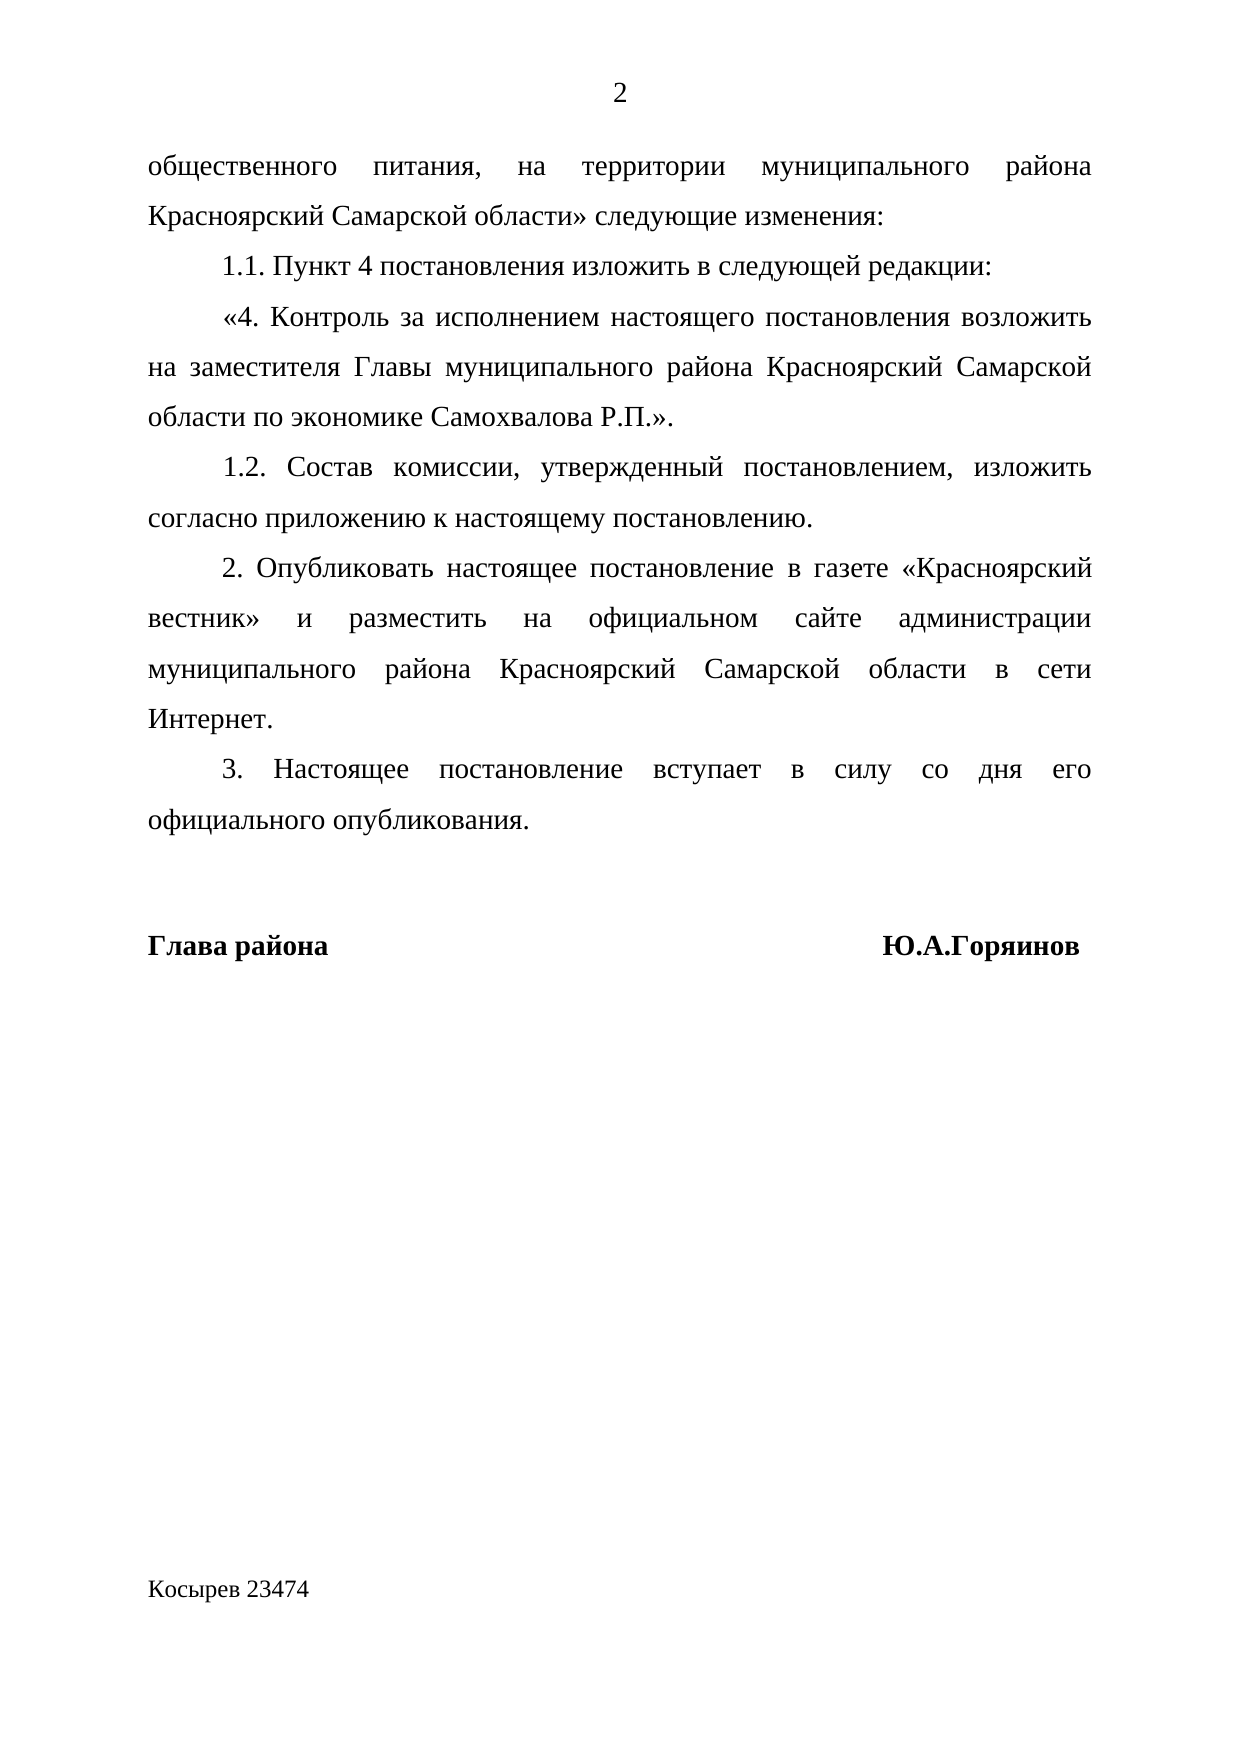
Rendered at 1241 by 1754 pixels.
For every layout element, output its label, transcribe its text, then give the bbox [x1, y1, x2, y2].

text 1.2. Состав комиссии, утвержденный постановлением, изложить согласно приложению к настоящему постановлению. [148, 449, 1092, 533]
text 3. Настоящее постановление вступает в силу со дня его официального опубликования. [148, 751, 1092, 835]
text Косырев 23474 [148, 1574, 1092, 1603]
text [148, 148, 1092, 232]
text 1.1. Пункт 4 постановления изложить в следующей редакции: [148, 248, 1092, 282]
text 2. Опубликовать настоящее постановление в газете «Красноярский вестник» и разместить на официальном сайте администрации муниципального района Красноярский Самарской области в сети Интернет. [148, 550, 1092, 735]
text Глава района Ю.А.Горяинов [148, 928, 1087, 961]
text «4. Контроль за исполнением настоящего постановления возложить на заместителя Главы муниципального района Красноярский Самарской области по экономике Самохвалова Р.П.». [148, 299, 1092, 433]
